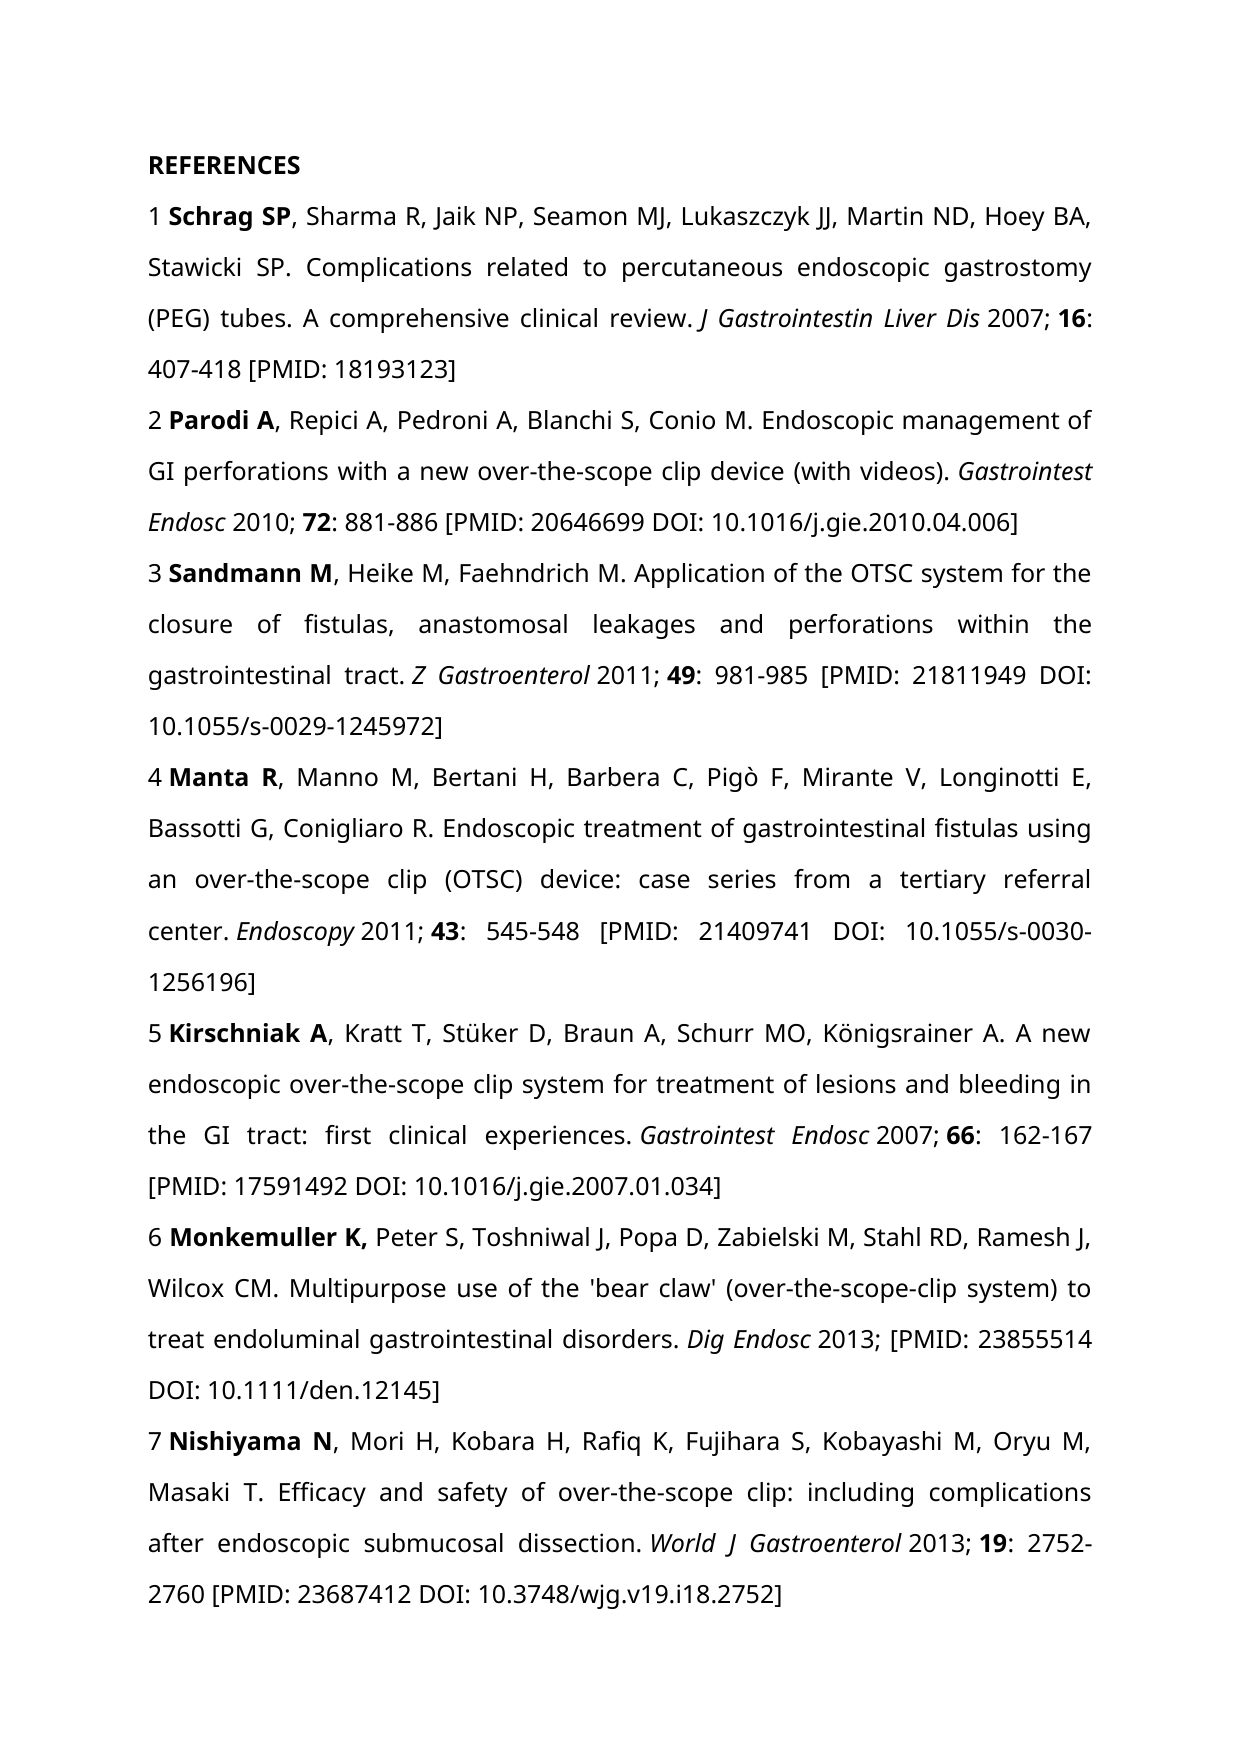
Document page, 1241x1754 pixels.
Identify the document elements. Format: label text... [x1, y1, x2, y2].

text 4 Manta R, Manno M, Bertani H, Barbera C, Pigò F, Mirante V, Longinotti E, Bassotti G, Conigliaro R. Endoscopic treatment of gastrointestinal fistulas using an over-the-scope clip (OTSC) device: case series from a tertiary referral center. Endoscopy 2011; 43: 545-548 [PMID: 21409741 DOI: 10.1055/s-0030-1256196] [148, 760, 1093, 998]
text 2 Parodi A, Repici A, Pedroni A, Blanchi S, Conio M. Endoscopic management of GI perforations with a new over-the-scope clip device (with videos). Gastrointest Endosc 2010; 72: 881-886 [PMID: 20646699 DOI: 10.1016/j.gie.2010.04.006] [148, 403, 1093, 539]
text 5 Kirschniak A, Kratt T, Stüker D, Braun A, Schurr MO, Königsrainer A. A new endoscopic over-the-scope clip system for treatment of lesions and bleeding in the GI tract: first clinical experiences. Gastrointest Endosc 2007; 66: 162-167 [PMID: 17591492 DOI: 10.1016/j.gie.2007.01.034] [148, 1015, 1093, 1202]
text REFERENCES [148, 148, 1093, 182]
text 1 Schrag SP, Sharma R, Jaik NP, Seamon MJ, Lukaszczyk JJ, Martin ND, Hoey BA, Stawicki SP. Complications related to percutaneous endoscopic gastrostomy (PEG) tubes. A comprehensive clinical review. J Gastrointestin Liver Dis 2007; 16: 407-418 [PMID: 18193123] [148, 199, 1093, 386]
text 7 Nishiyama N, Mori H, Kobara H, Rafiq K, Fujihara S, Kobayashi M, Oryu M, Masaki T. Efficacy and safety of over-the-scope clip: including complications after endoscopic submucosal dissection. World J Gastroenterol 2013; 19: 2752-2760 [PMID: 23687412 DOI: 10.3748/wjg.v19.i18.2752] [148, 1424, 1093, 1611]
text 3 Sandmann M, Heike M, Faehndrich M. Application of the OTSC system for the closure of fistulas, anastomosal leakages and perforations within the gastrointestinal tract. Z Gastroenterol 2011; 49: 981-985 [PMID: 21811949 DOI: 10.1055/s-0029-1245972] [148, 556, 1093, 743]
text 6 Monkemuller K, Peter S, Toshniwal J, Popa D, Zabielski M, Stahl RD, Ramesh J, Wilcox CM. Multipurpose use of the 'bear claw' (over-the-scope-clip system) to treat endoluminal gastrointestinal disorders. Dig Endosc 2013; [PMID: 23855514 DOI: 10.1111/den.12145] [148, 1219, 1093, 1407]
